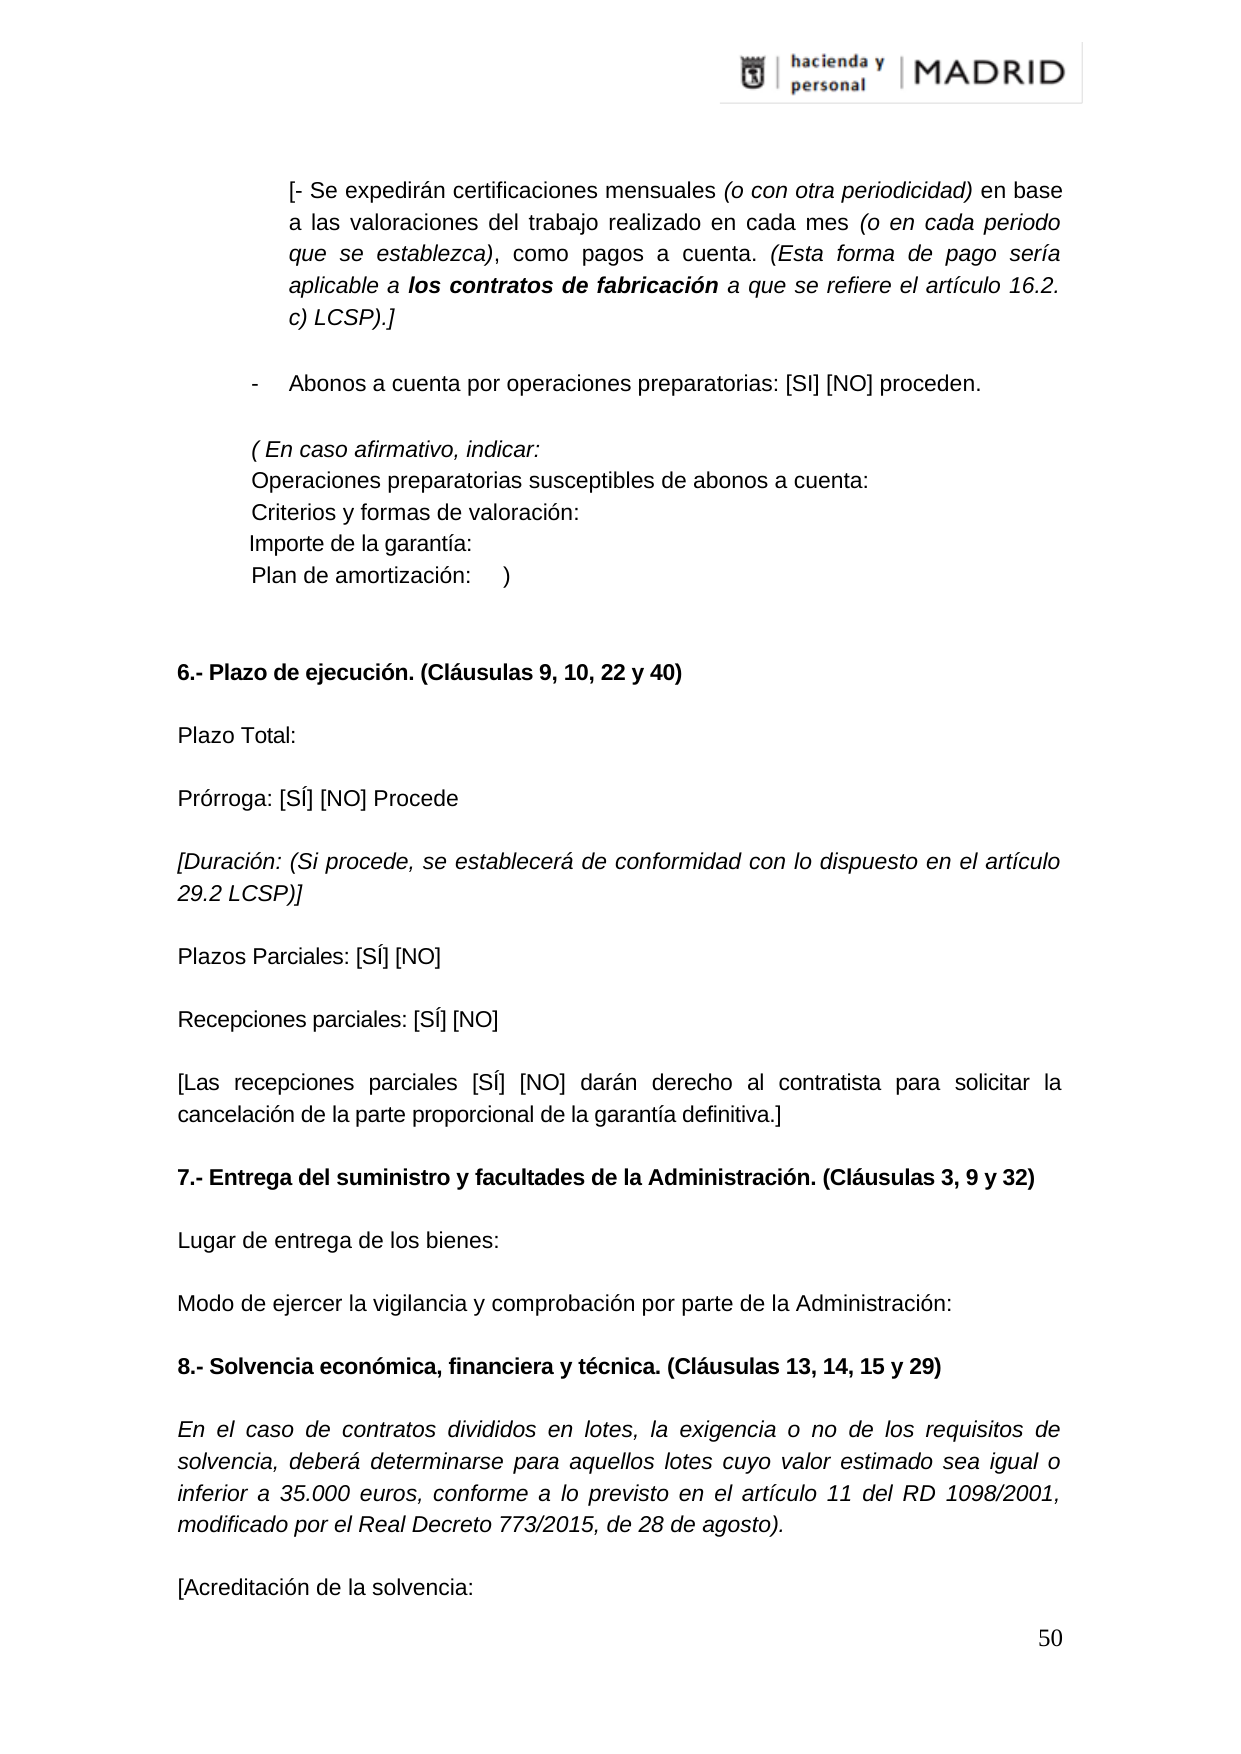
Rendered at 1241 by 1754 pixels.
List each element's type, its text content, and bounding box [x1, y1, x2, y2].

text Prórroga: [SÍ] [NO] Procede [177, 785, 1063, 812]
text Plan de amortización: ) [224, 562, 1063, 588]
text 7.- Entrega del suministro y facultades de (Cláusulas 3, 9 y 32) [177, 1164, 1063, 1190]
text Lugar de entrega de los bienes: [177, 1227, 1063, 1253]
text 8.- Solvencia económica, financiera y técnica. (Cláusulas 13, 14, 15 y 29) [177, 1353, 1063, 1380]
text En el caso de contratos divididos en lotes, la exigencia o no de los requisitos de solvencia, deberá determinarse para aquellos lotes cuyo valor estimado sea igual o inferior a 35.000 euros, conforme a lo previsto en el artículo 11 del RD 1098/2001, modificado por el Real Decreto 773/2015, de 28 de agosto). [177, 1416, 1063, 1538]
text [- Se expedirán certificaciones mensuales (o con otra periodicidad) en base a las valoraciones del trabajo realizado en cada mes (o en cada periodo que se establezca), como pagos a cuenta. (Esta forma de pago sería aplicable a los contratos de fabricación a que se refiere el artículo 16.2. c) LCSP).] [288, 177, 1063, 330]
text Recepciones parciales: [SÍ] [NO] [177, 1006, 1063, 1032]
text [Acreditación de la solvencia: [177, 1574, 1063, 1601]
text Plazos Parciales: [SÍ] [NO] [177, 943, 1063, 969]
picture [719, 42, 1084, 105]
text Criterios y formas de valoración: [224, 499, 1063, 525]
text Operaciones preparatorias susceptibles de abonos a cuenta: [224, 467, 1063, 493]
list Abonos a cuenta por operaciones preparatorias: [SI] [NO] proceden. [251, 367, 1063, 398]
text Plazo Total: [121, 722, 1063, 748]
text [Duración: (Si procede, se establecerá de conformidad con lo dispuesto en el artículo 29.2 LCSP)] [177, 848, 1063, 906]
text ( En caso afirmativo, indicar: [177, 436, 1063, 462]
text [Las recepciones parciales [SÍ] [NO] darán derecho al contratista para solicitar la cancelación de la parte proporcional de la garantía definitiva.] [177, 1069, 1063, 1127]
text Modo de ejercer la vigilancia y comprobación por parte de : [177, 1290, 1063, 1317]
text Importe de la garantía: [224, 530, 1063, 557]
text 6.- Plazo de ejecución. (Cláusulas 9, 10, 22 y 40) [177, 659, 1063, 685]
